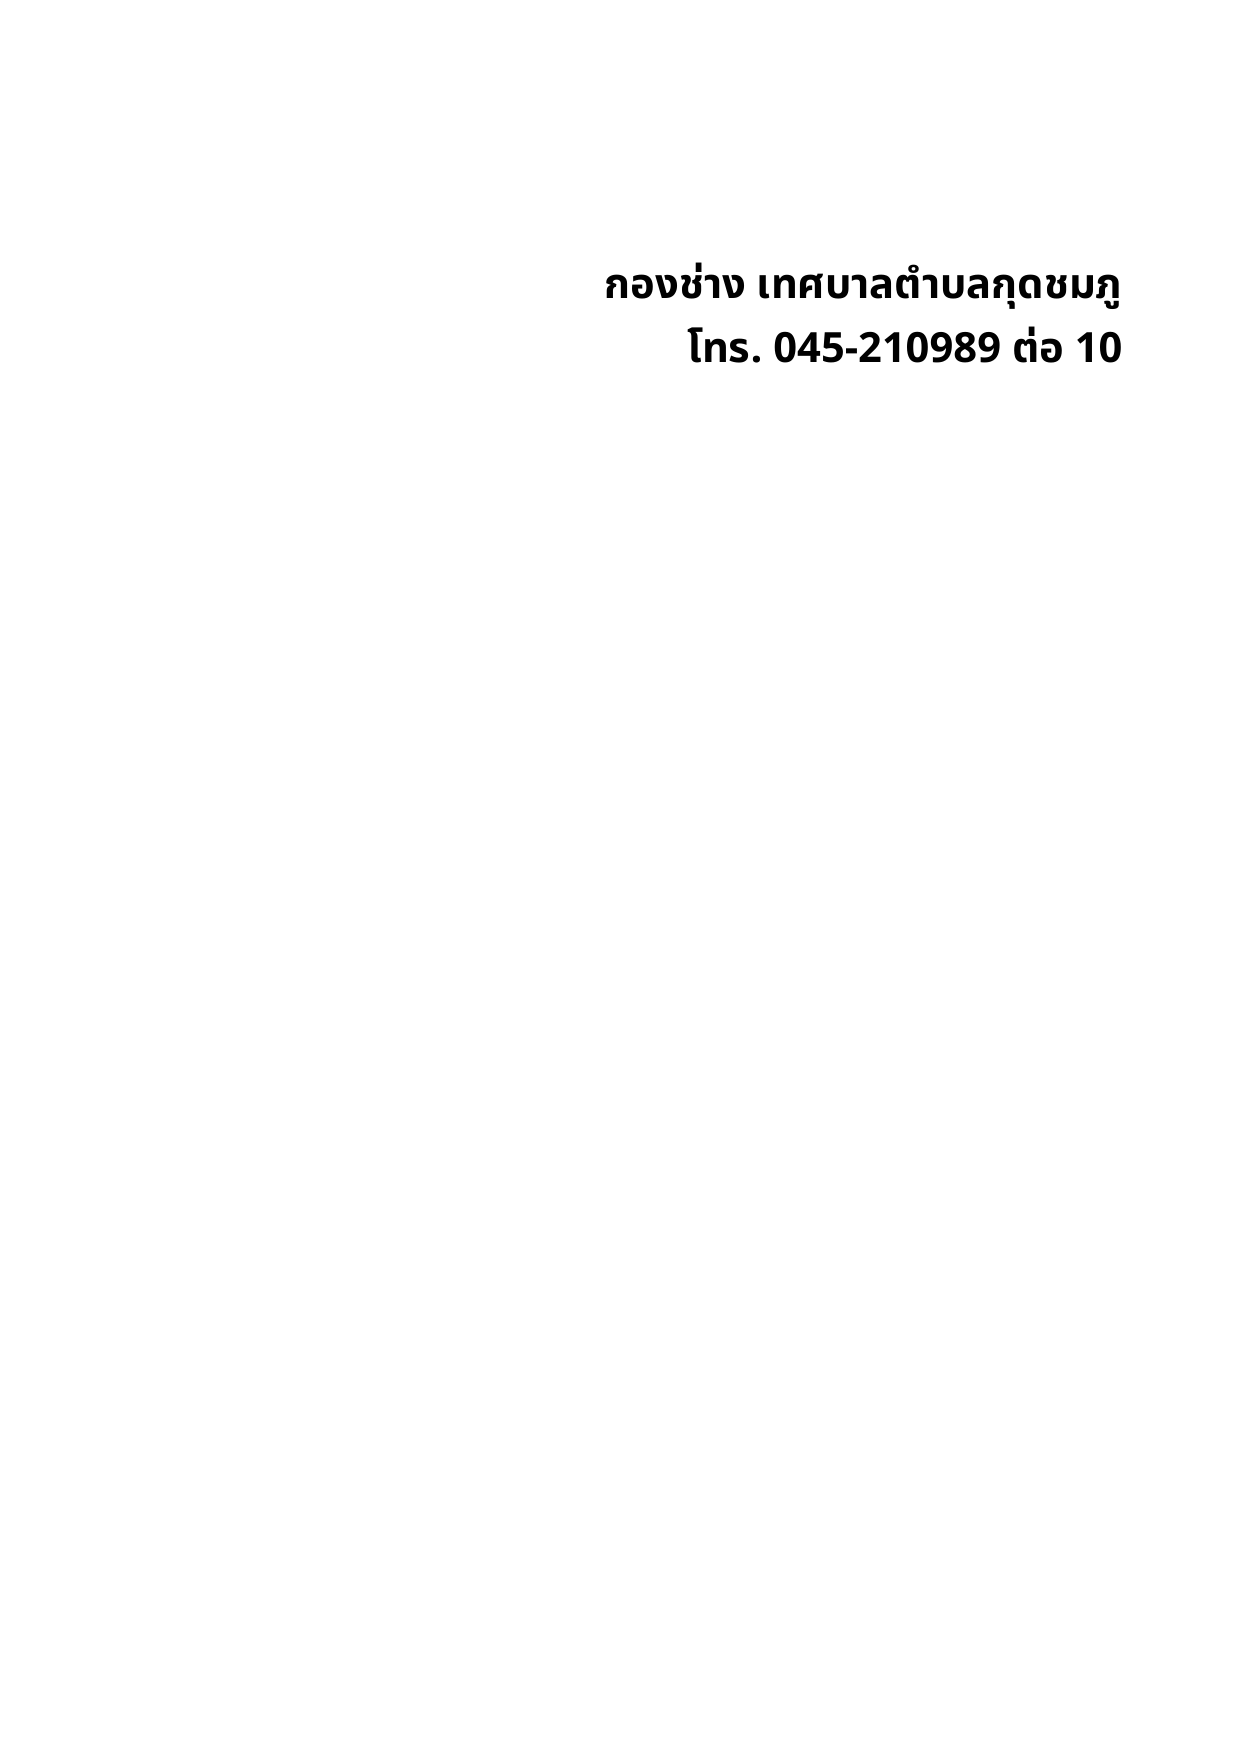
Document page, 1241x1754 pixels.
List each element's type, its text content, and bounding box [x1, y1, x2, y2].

text กองช่าง เทศบาลตำบลกุดชมภู โทร. 045-210989 ต่อ 10 [150, 254, 1122, 381]
